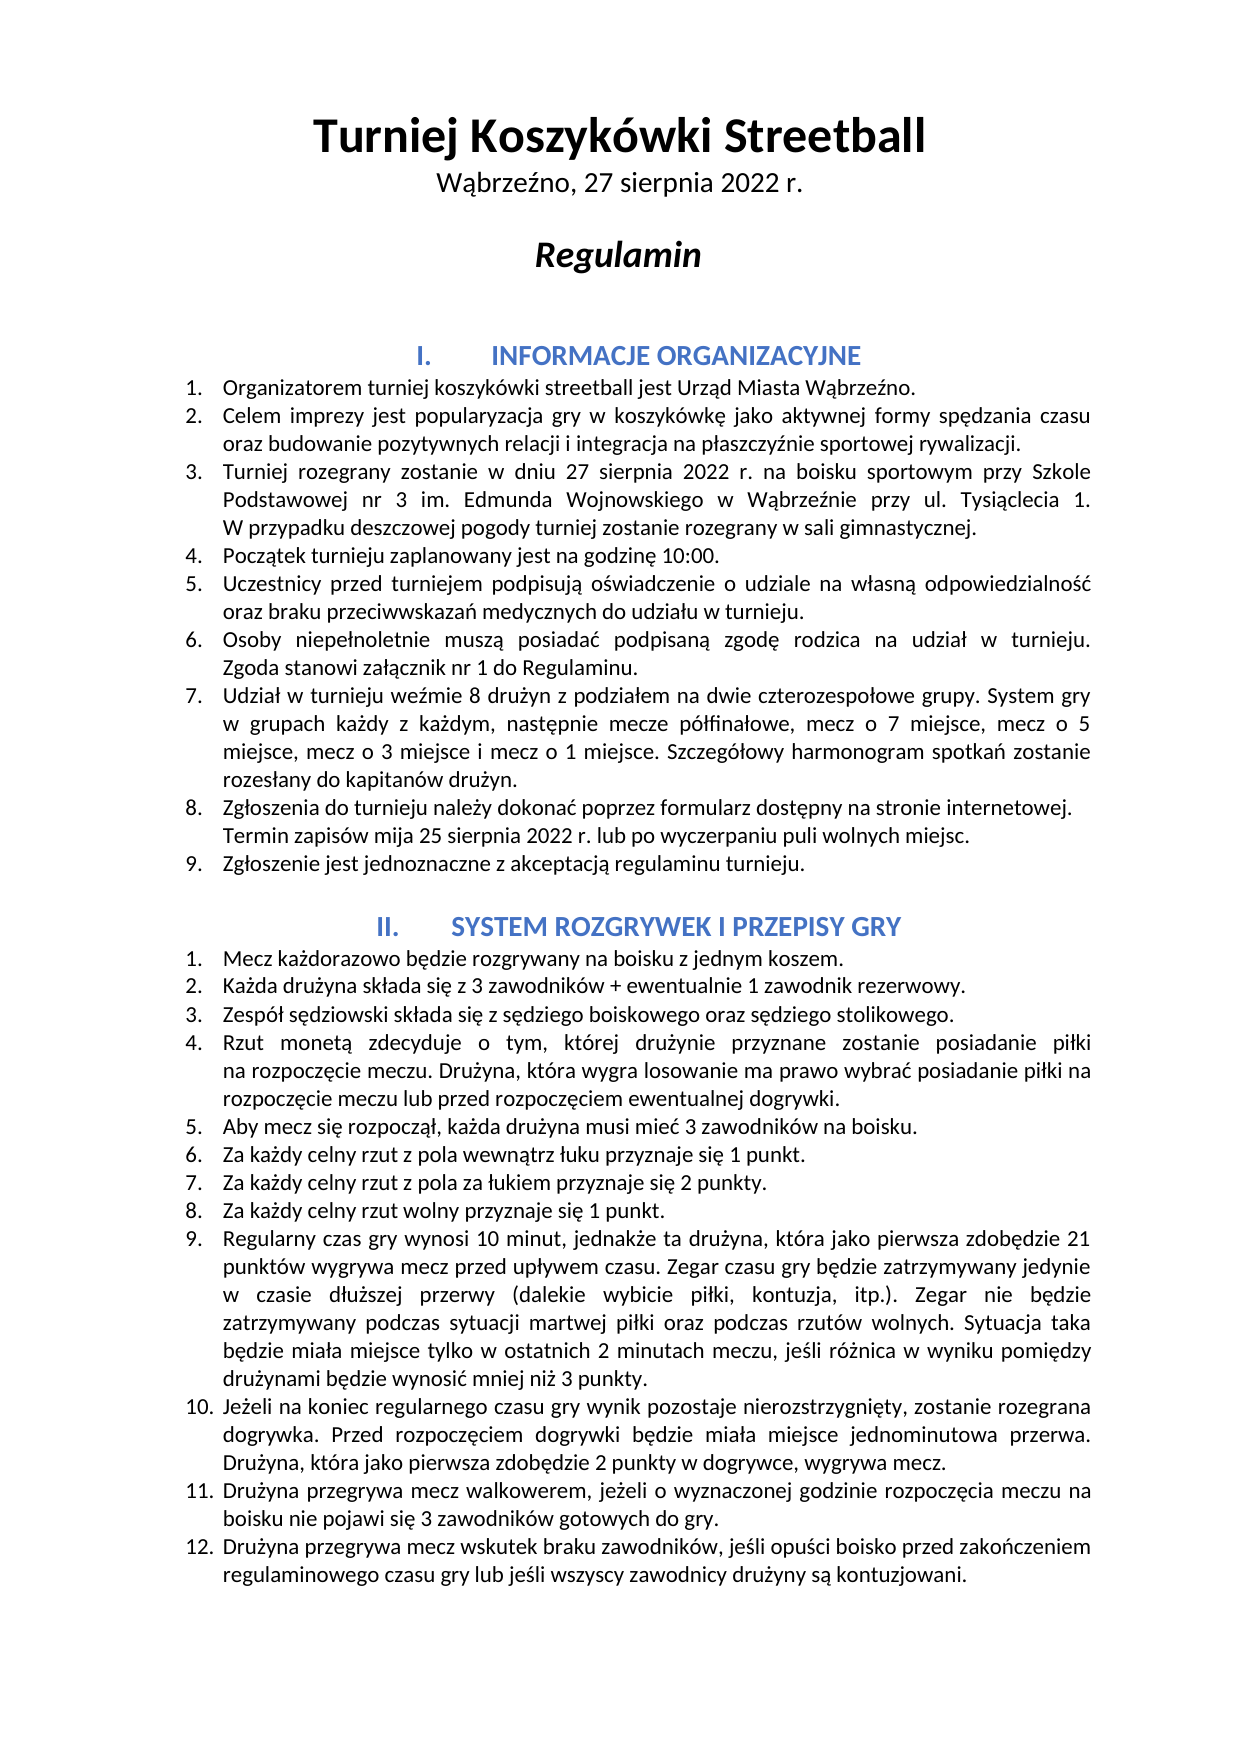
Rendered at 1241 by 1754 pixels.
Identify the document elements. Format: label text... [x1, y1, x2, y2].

list Początek turnieju zaplanowany jest na godzinę 10:00. [185, 541, 1093, 569]
list Turniej rozegrany zostanie w dniu 27 sierpnia 2022 r. na boisku sportowym przy Szkole Podstawowej nr 3 im. Edmunda Wojnowskiego w Wąbrzeźnie przy ul. Tysiąclecia 1. W przypadku deszczowej pogody turniej zostanie rozegrany w sali gimnastycznej. [185, 457, 1093, 541]
list Każda drużyna składa się z 3 zawodników + ewentualnie 1 zawodnik rezerwowy. [185, 972, 1093, 1000]
text Turniej Koszykówki Streetball [148, 103, 1093, 164]
list Udział w turnieju weźmie 8 drużyn z podziałem na dwie czterozespołowe grupy. System gry w grupach każdy z każdym, następnie mecze półfinałowe, mecz o 7 miejsce, mecz o 5 miejsce, mecz o 3 miejsce i mecz o 1 miejsce. Szczegółowy harmonogram spotkań zostanie rozesłany do kapitanów drużyn. [185, 681, 1093, 793]
list Zgłoszenie jest jednoznaczne z akceptacją regulaminu turnieju. [185, 849, 1093, 877]
list Jeżeli na koniec regularnego czasu gry wynik pozostaje nierozstrzygnięty, zostanie rozegrana dogrywka. Przed rozpoczęciem dogrywki będzie miała miejsce jednominutowa przerwa. Drużyna, która jako pierwsza zdobędzie 2 punkty w dogrywce, wygrywa mecz. [185, 1392, 1093, 1476]
list Drużyna przegrywa mecz wskutek braku zawodników, jeśli opuści boisko przed zakończeniem regulaminowego czasu gry lub jeśli wszyscy zawodnicy drużyny są kontuzjowani. [185, 1532, 1093, 1588]
list Rzut monetą zdecyduje o tym, której drużynie przyznane zostanie posiadanie piłki na rozpoczęcie meczu. Drużyna, która wygra losowanie ma prawo wybrać posiadanie piłki na rozpoczęcie meczu lub przed rozpoczęciem ewentualnej dogrywki. [185, 1028, 1093, 1112]
text Wąbrzeźno, 27 sierpnia 2022 r. [148, 164, 1093, 200]
list INFORMACJE ORGANIZACYJNE [185, 337, 1093, 373]
text Regulamin [148, 231, 1093, 276]
list Drużyna przegrywa mecz walkowerem, jeżeli o wyznaczonej godzinie rozpoczęcia meczu na boisku nie pojawi się 3 zawodników gotowych do gry. [185, 1476, 1093, 1532]
list Za każdy celny rzut wolny przyznaje się 1 punkt. [185, 1196, 1093, 1224]
list SYSTEM ROZGRYWEK I PRZEPISY GRY [185, 908, 1093, 944]
list Aby mecz się rozpoczął, każda drużyna musi mieć 3 zawodników na boisku. [185, 1112, 1093, 1140]
list Zespół sędziowski składa się z sędziego boiskowego oraz sędziego stolikowego. [185, 1000, 1093, 1028]
list Uczestnicy przed turniejem podpisują oświadczenie o udziale na własną odpowiedzialność oraz braku przeciwwskazań medycznych do udziału w turnieju. [185, 569, 1093, 625]
list Osoby niepełnoletnie muszą posiadać podpisaną zgodę rodzica na udział w turnieju. Zgoda stanowi załącznik nr 1 do Regulaminu. [185, 625, 1093, 681]
list Organizatorem turniej koszykówki streetball jest Urząd Miasta Wąbrzeźno. [185, 373, 1093, 401]
list Mecz każdorazowo będzie rozgrywany na boisku z jednym koszem. [185, 944, 1093, 972]
list Termin zapisów mija 25 sierpnia 2022 r. lub po wyczerpaniu puli wolnych miejsc. [223, 821, 1093, 849]
list Zgłoszenia do turnieju należy dokonać poprzez formularz dostępny na stronie internetowej. [185, 793, 1093, 821]
list Regularny czas gry wynosi 10 minut, jednakże ta drużyna, która jako pierwsza zdobędzie 21 punktów wygrywa mecz przed upływem czasu. Zegar czasu gry będzie zatrzymywany jedynie w czasie dłuższej przerwy (dalekie wybicie piłki, kontuzja, itp.). Zegar nie będzie zatrzymywany podczas sytuacji martwej piłki oraz podczas rzutów wolnych. Sytuacja taka będzie miała miejsce tylko w ostatnich 2 minutach meczu, jeśli różnica w wyniku pomiędzy drużynami będzie wynosić mniej niż 3 punkty. [185, 1224, 1093, 1392]
list Za każdy celny rzut z pola wewnątrz łuku przyznaje się 1 punkt. [185, 1140, 1093, 1168]
list Za każdy celny rzut z pola za łukiem przyznaje się 2 punkty. [185, 1168, 1093, 1196]
list Celem imprezy jest popularyzacja gry w koszykówkę jako aktywnej formy spędzania czasu oraz budowanie pozytywnych relacji i integracja na płaszczyźnie sportowej rywalizacji. [185, 401, 1093, 457]
